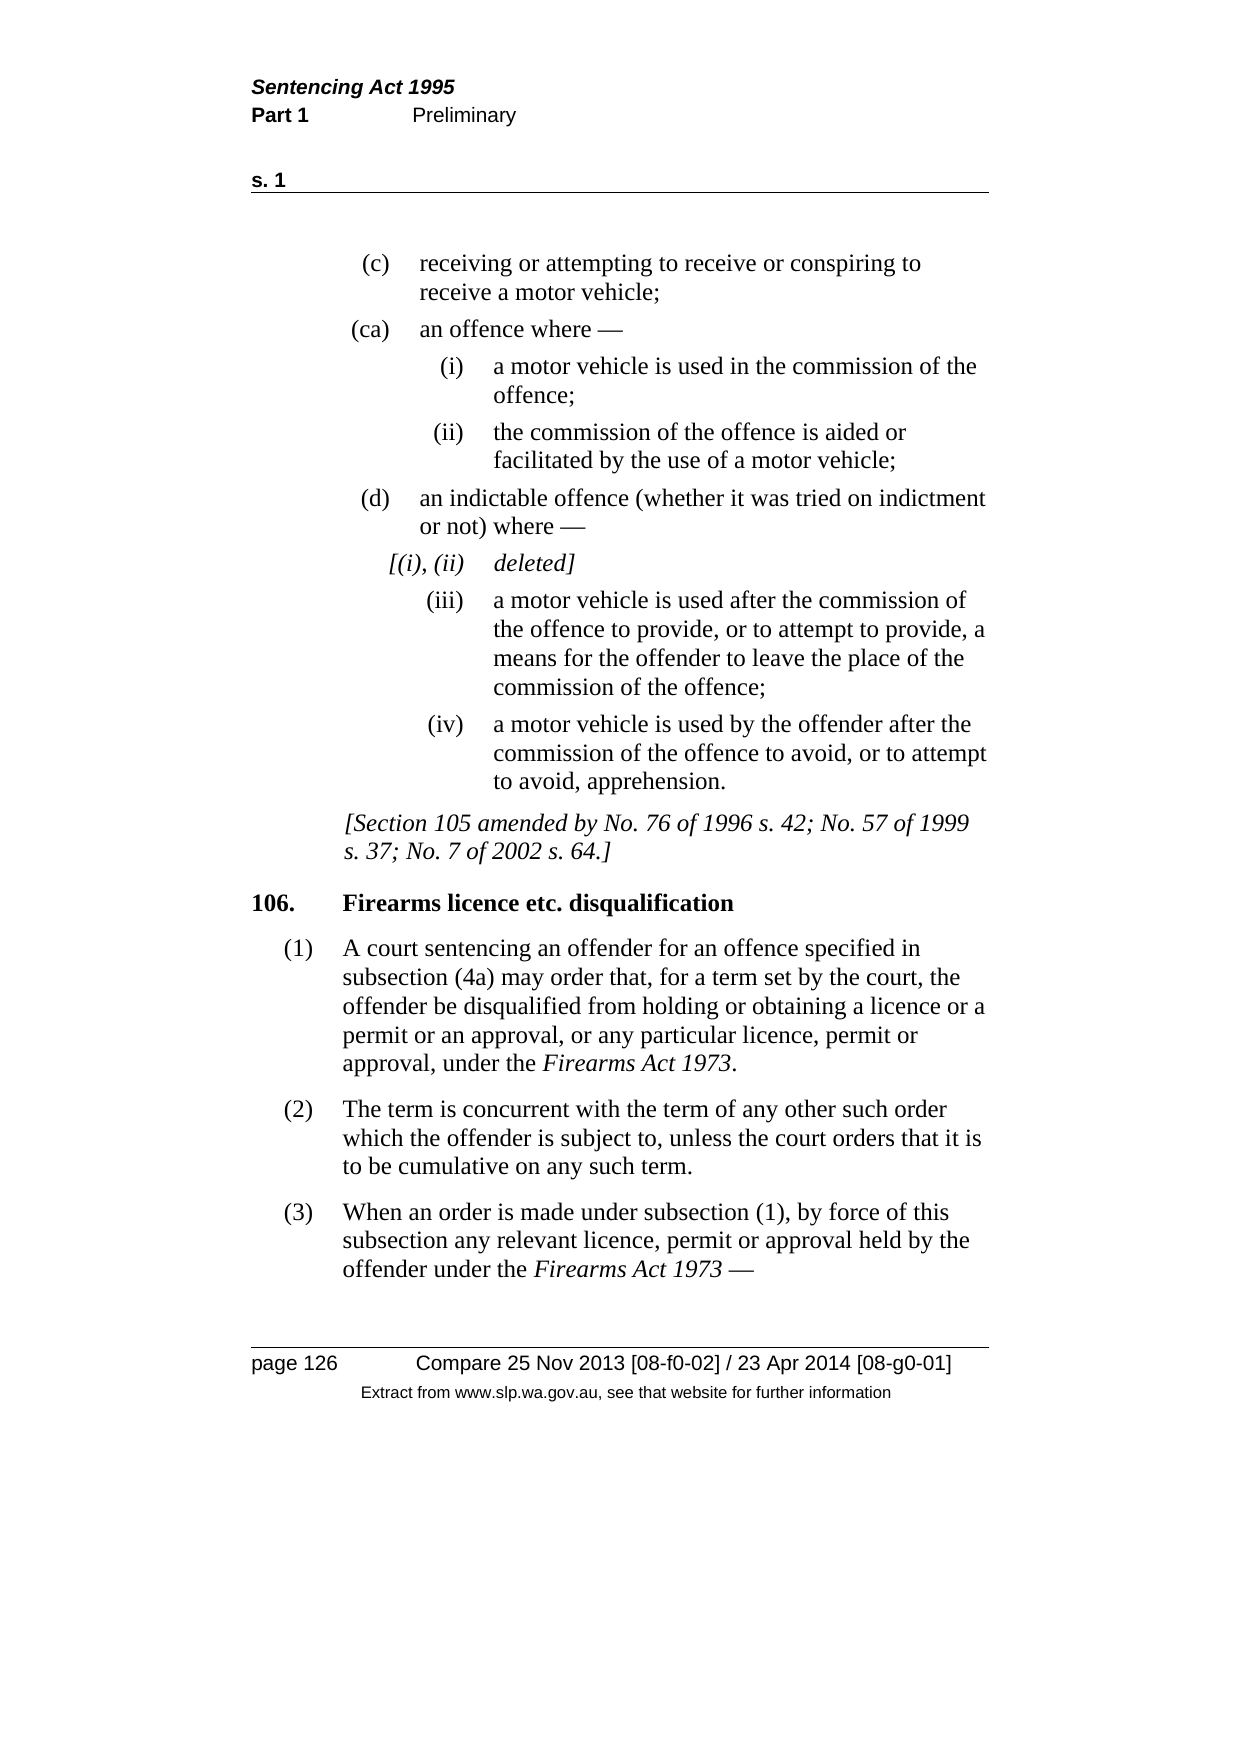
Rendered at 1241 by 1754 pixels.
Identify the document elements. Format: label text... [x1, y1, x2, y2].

text (iv) a motor vehicle is used by the offender after the commission of the offence to avoid, or to attempt to avoid, apprehension. [251, 709, 989, 795]
text (d) an indictable offence (whether it was tried on indictment or not) where — [251, 483, 989, 540]
text (ca) an offence where — [251, 314, 989, 343]
subtitle 106. Firearms licence etc. disqualification [251, 888, 989, 917]
text [(i), (ii) deleted] [251, 548, 989, 577]
text (i) a motor vehicle is used in the commission of the offence; [251, 351, 989, 408]
text (iii) a motor vehicle is used after the commission of the offence to provide, or to attempt to provide, a means for the offender to leave the place of the commission of the offence; [251, 586, 989, 701]
text (ii) the commission of the offence is aided or facilitated by the use of a motor vehicle; [251, 417, 989, 474]
text (c) receiving or attempting to receive or conspiring to receive a motor vehicle; [251, 248, 989, 306]
text (1) A court sentencing an offender for an offence specified in subsection (4a) may order that, for a term set by the court, the offender be disqualified from holding or obtaining a licence or a permit or an approval, or any particular licence, permit or approval, under the Firearms Act 1973. [251, 933, 989, 1077]
text [Section 105 amended by No. 76 of 1996 s. 42; No. 57 of 1999 s. 37; No. 7 of 2002 s. 64.] [251, 808, 989, 865]
text (3) When an order is made under subsection (1), by force of this subsection any relevant licence, permit or approval held by the offender under the Firearms Act 1973 — [251, 1197, 989, 1283]
text (2) The term is concurrent with the term of any other such order which the offender is subject to, unless the court orders that it is to be cumulative on any such term. [251, 1094, 989, 1180]
